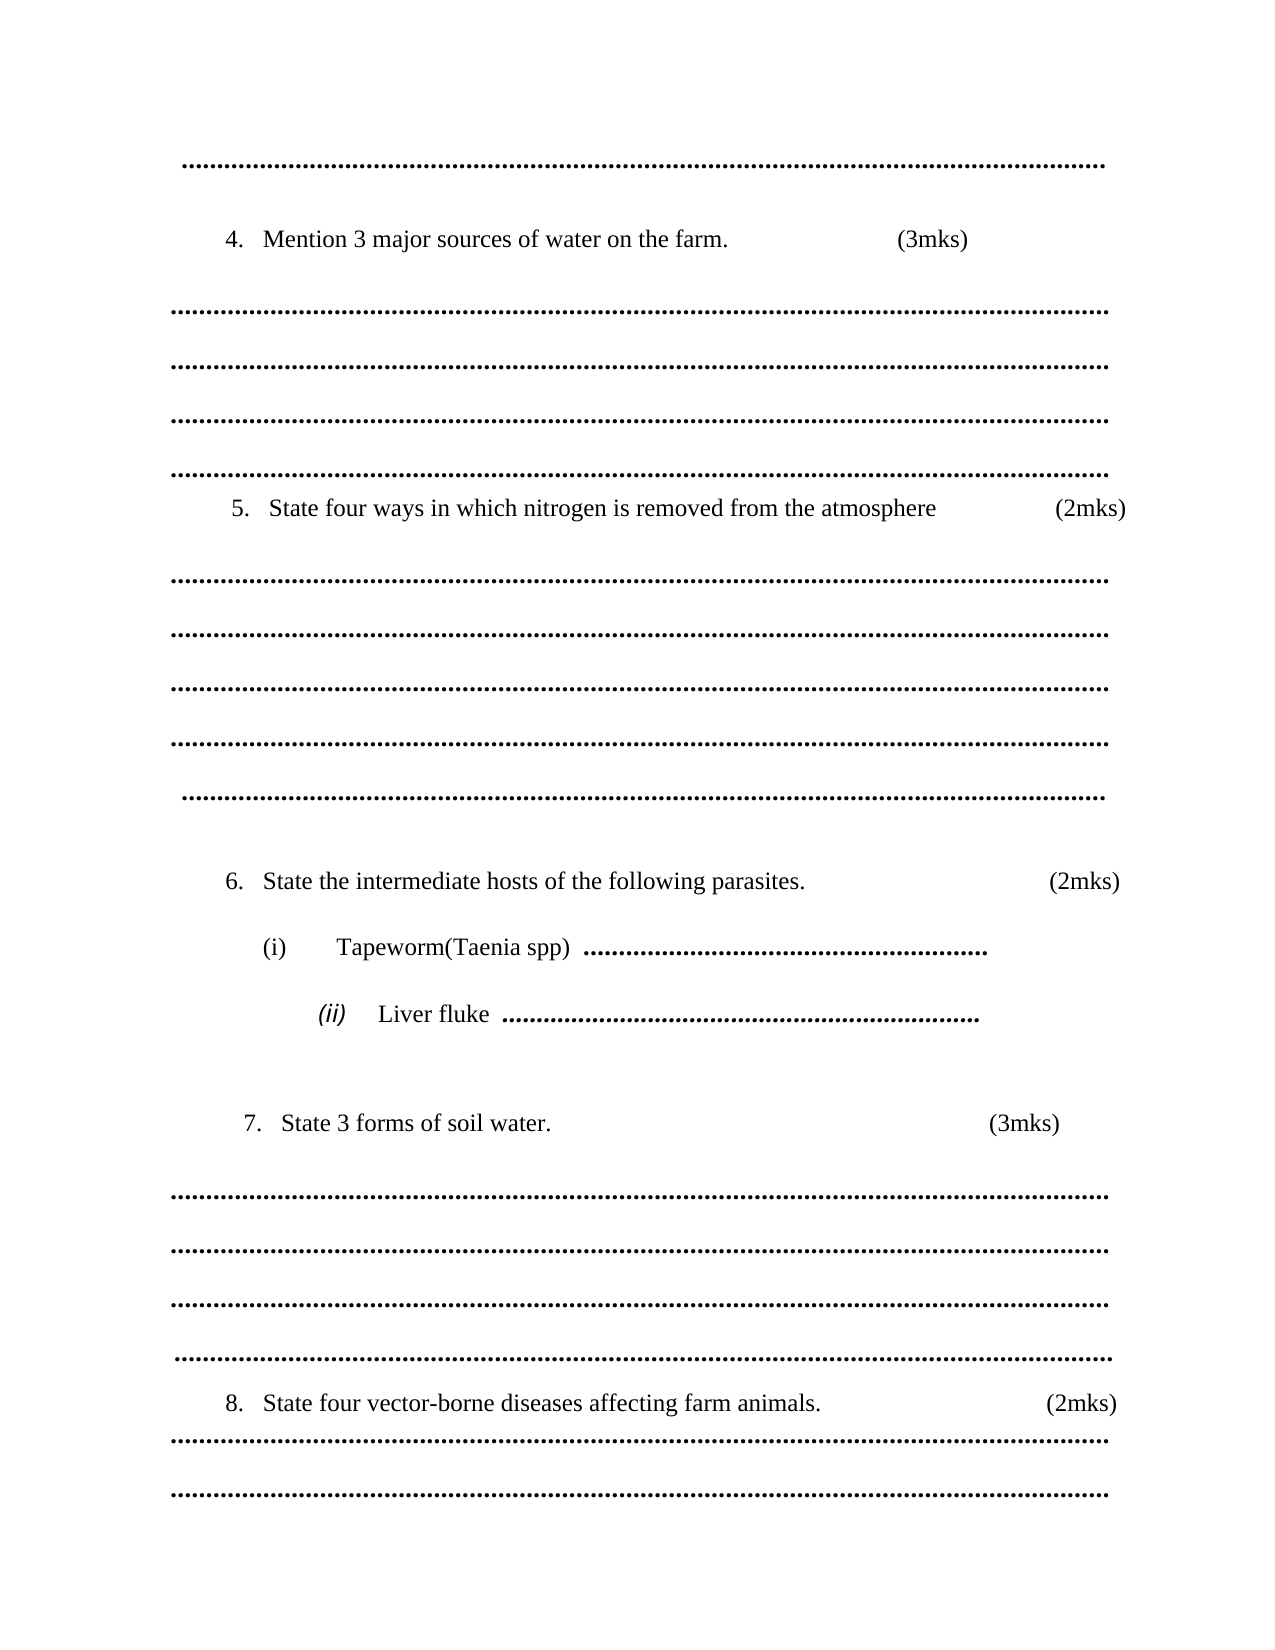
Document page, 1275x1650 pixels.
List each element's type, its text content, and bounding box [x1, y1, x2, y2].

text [89, 1471, 1191, 1505]
text …………………………………………………………………………………………………………………… [89, 665, 1191, 699]
text …………………………………………………………………………………………………………………… [89, 1227, 1191, 1261]
text …………………………………………………………………………………………………………………… [89, 1335, 1198, 1369]
text …………………………………………………………………………………………………………………… [89, 1281, 1191, 1315]
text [89, 1417, 1191, 1451]
text …………………………………………………………………………………………………………………… [89, 719, 1191, 753]
text …………………………………………………………………………………………………………………… [89, 397, 1191, 431]
text 8. State four vector-borne diseases affecting farm animals. (2mks) [225, 1388, 1206, 1417]
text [89, 288, 1191, 322]
text …………………………………………………………………………………………………………………. [89, 142, 1198, 176]
text …………………………………………………………………………………………………………………… [89, 611, 1191, 645]
text 4. Mention 3 major sources of water on the farm. (3mks) [225, 224, 1206, 252]
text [89, 342, 1191, 377]
text 5. State four ways in which nitrogen is removed from the atmosphere (2mks) [81, 493, 1206, 521]
text …………………………………………………………………………………………………………………… [89, 1173, 1191, 1207]
text …………………………………………………………………………………………………………………. [89, 773, 1198, 807]
text 7. State 3 forms of soil water. (3mks) [221, 1108, 1082, 1137]
text 6. State the intermediate hosts of the following parasites. (2mks) (i) Tapeworm(Taenia spp) ………………………………………………… [225, 866, 1126, 962]
text …………………………………………………………………………………………………………………… [89, 451, 1191, 485]
text (ii) Liver fluke …………………………………………………………… [259, 996, 1041, 1030]
text …………………………………………………………………………………………………………………… [89, 557, 1191, 591]
